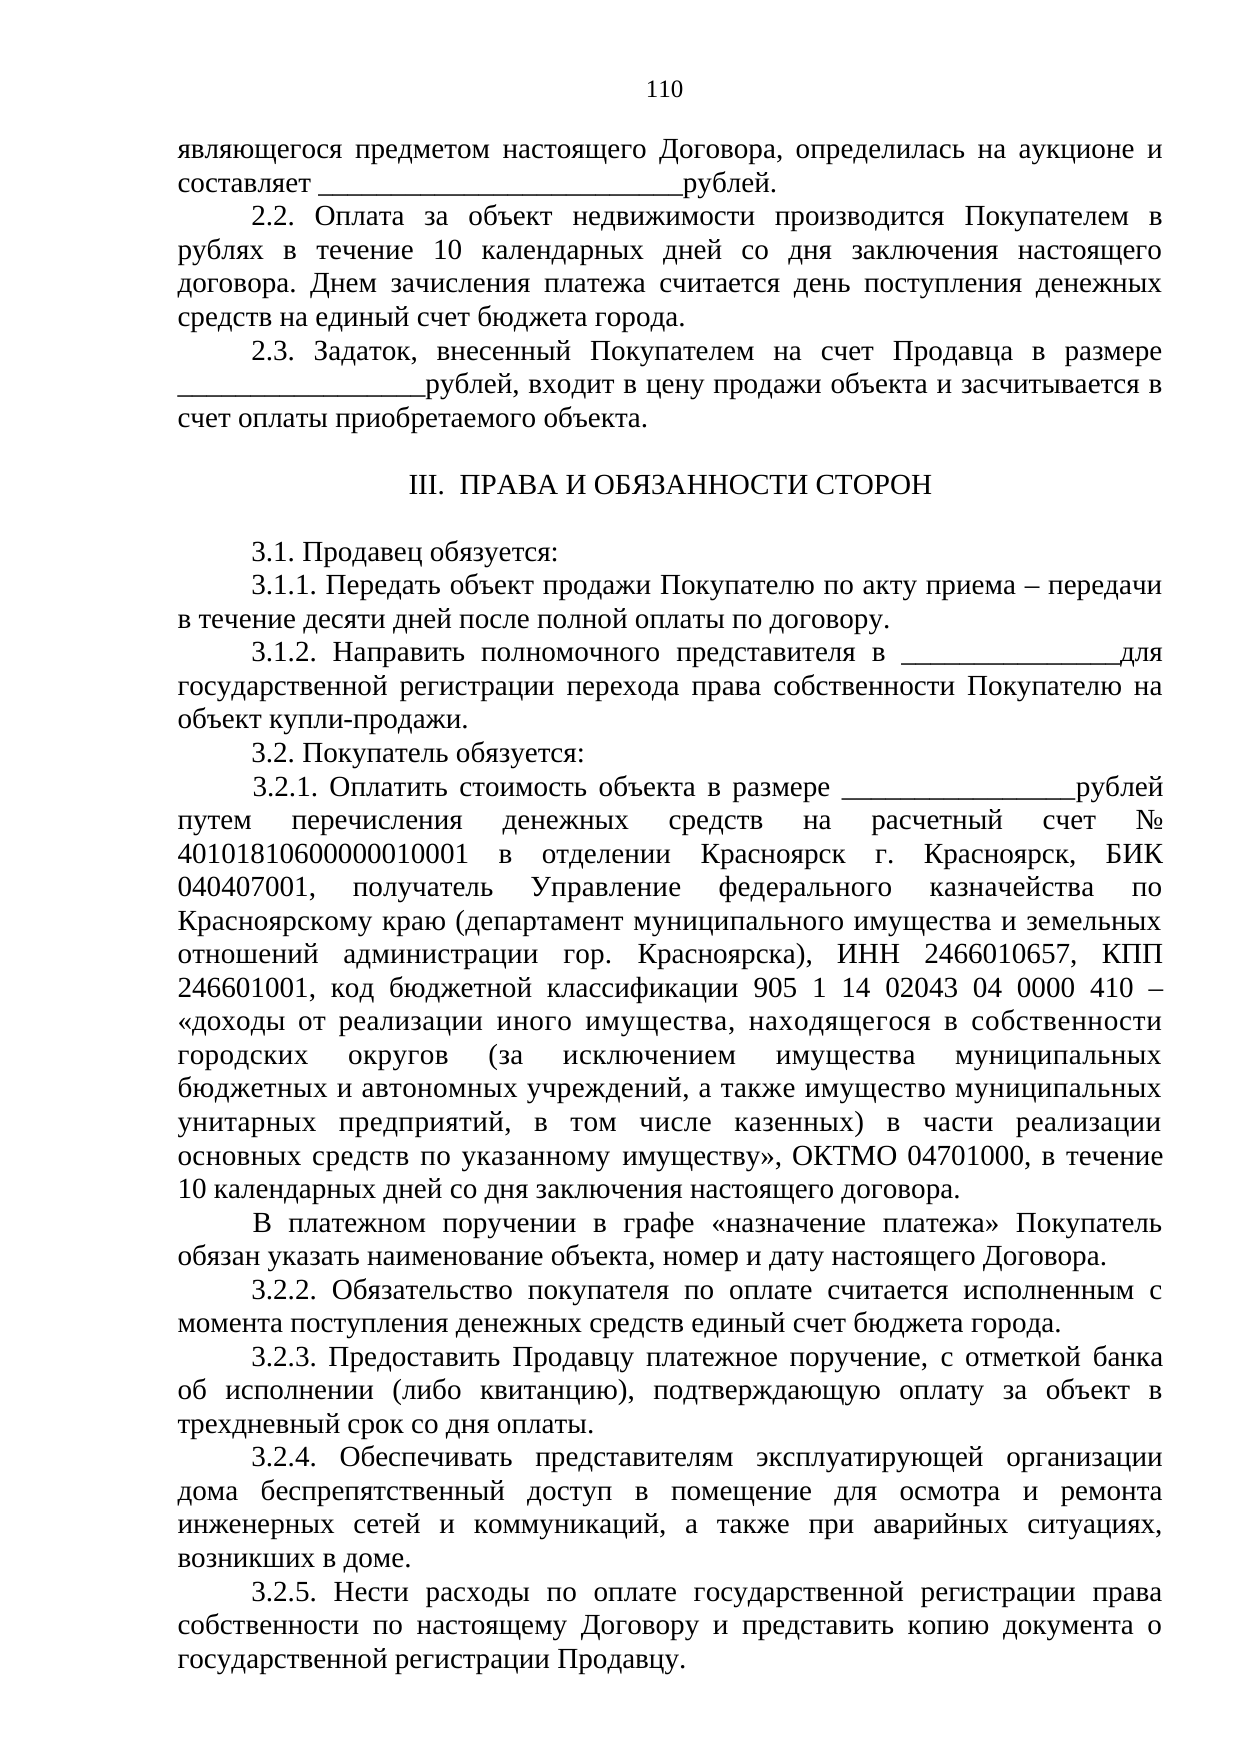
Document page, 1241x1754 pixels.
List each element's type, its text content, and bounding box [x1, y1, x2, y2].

text 2.3. Задаток, внесенный Покупателем на счет Продавца в размере _________________рублей, входит в цену продажи объекта и засчитывается в счет оплаты приобретаемого объекта. [177, 333, 1163, 433]
text 3.1.2. Направить полномочного представителя в _______________для государственной регистрации перехода права собственности Покупателю на объект купли-продажи. [177, 634, 1163, 735]
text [177, 131, 1163, 198]
text 3.2.4. Обеспечивать представителям эксплуатирующей организации дома беспрепятственный доступ в помещение для осмотра и ремонта инженерных сетей и коммуникаций, а также при аварийных ситуациях, возникших в доме. [177, 1439, 1163, 1574]
text 2.2. Оплата за объект недвижимости производится Покупателем в рублях в течение 10 календарных дней со дня заключения настоящего договора. Днем зачисления платежа считается день поступления денежных средств на единый счет бюджета города. [177, 198, 1163, 333]
text 3.2.5. Нести расходы по оплате государственной регистрации права собственности по настоящему Договору и представить копию документа о государственной регистрации Продавцу. [177, 1574, 1163, 1674]
text III. ПРАВА И ОБЯЗАННОСТИ СТОРОН [177, 467, 1163, 500]
text 3.2.3. Предоставить Продавцу платежное поручение, c отметкой банка об исполнении (либо квитанцию), подтверждающую оплату за объект в трехдневный срок со дня оплаты. [177, 1339, 1163, 1439]
text 3.2.2. Обязательство покупателя по оплате считается исполненным с момента поступления денежных средств единый счет бюджета города. [177, 1272, 1163, 1339]
text 3.1.1. Передать объект продажи Покупателю по акту приема – передачи в течение десяти дней после полной оплаты по договору. [177, 567, 1163, 634]
text 3.2. Покупатель обязуется: [177, 735, 1163, 769]
text 3.1. Продавец обязуется: [177, 534, 1163, 567]
text 3.2.1. Оплатить стоимость объекта в размере ________________рублей путем перечисления денежных средств на расчетный счет № 40101810600000010001 в отделении Красноярск г. Красноярск, БИК 040407001, получатель Управление федерального казначейства по Красноярскому краю (департамент муниципального имущества и земельных отношений администрации гор. Красноярска), ИНН 2466010657, КПП 246601001, код бюджетной классификации 905 1 14 02043 04 0000 410 – «доходы от реализации иного имущества, находящегося в собственности городских округов (за исключением имущества муниципальных бюджетных и автономных учреждений, а также имущество муниципальных унитарных предприятий, в том числе казенных) в части реализации основных средств по указанному имуществу», ОКТМО 04701000, в течение 10 календарных дней со дня заключения настоящего договора. [177, 769, 1163, 1205]
text В платежном поручении в графе «назначение платежа» Покупатель обязан указать наименование объекта, номер и дату настоящего Договора. [177, 1205, 1163, 1272]
